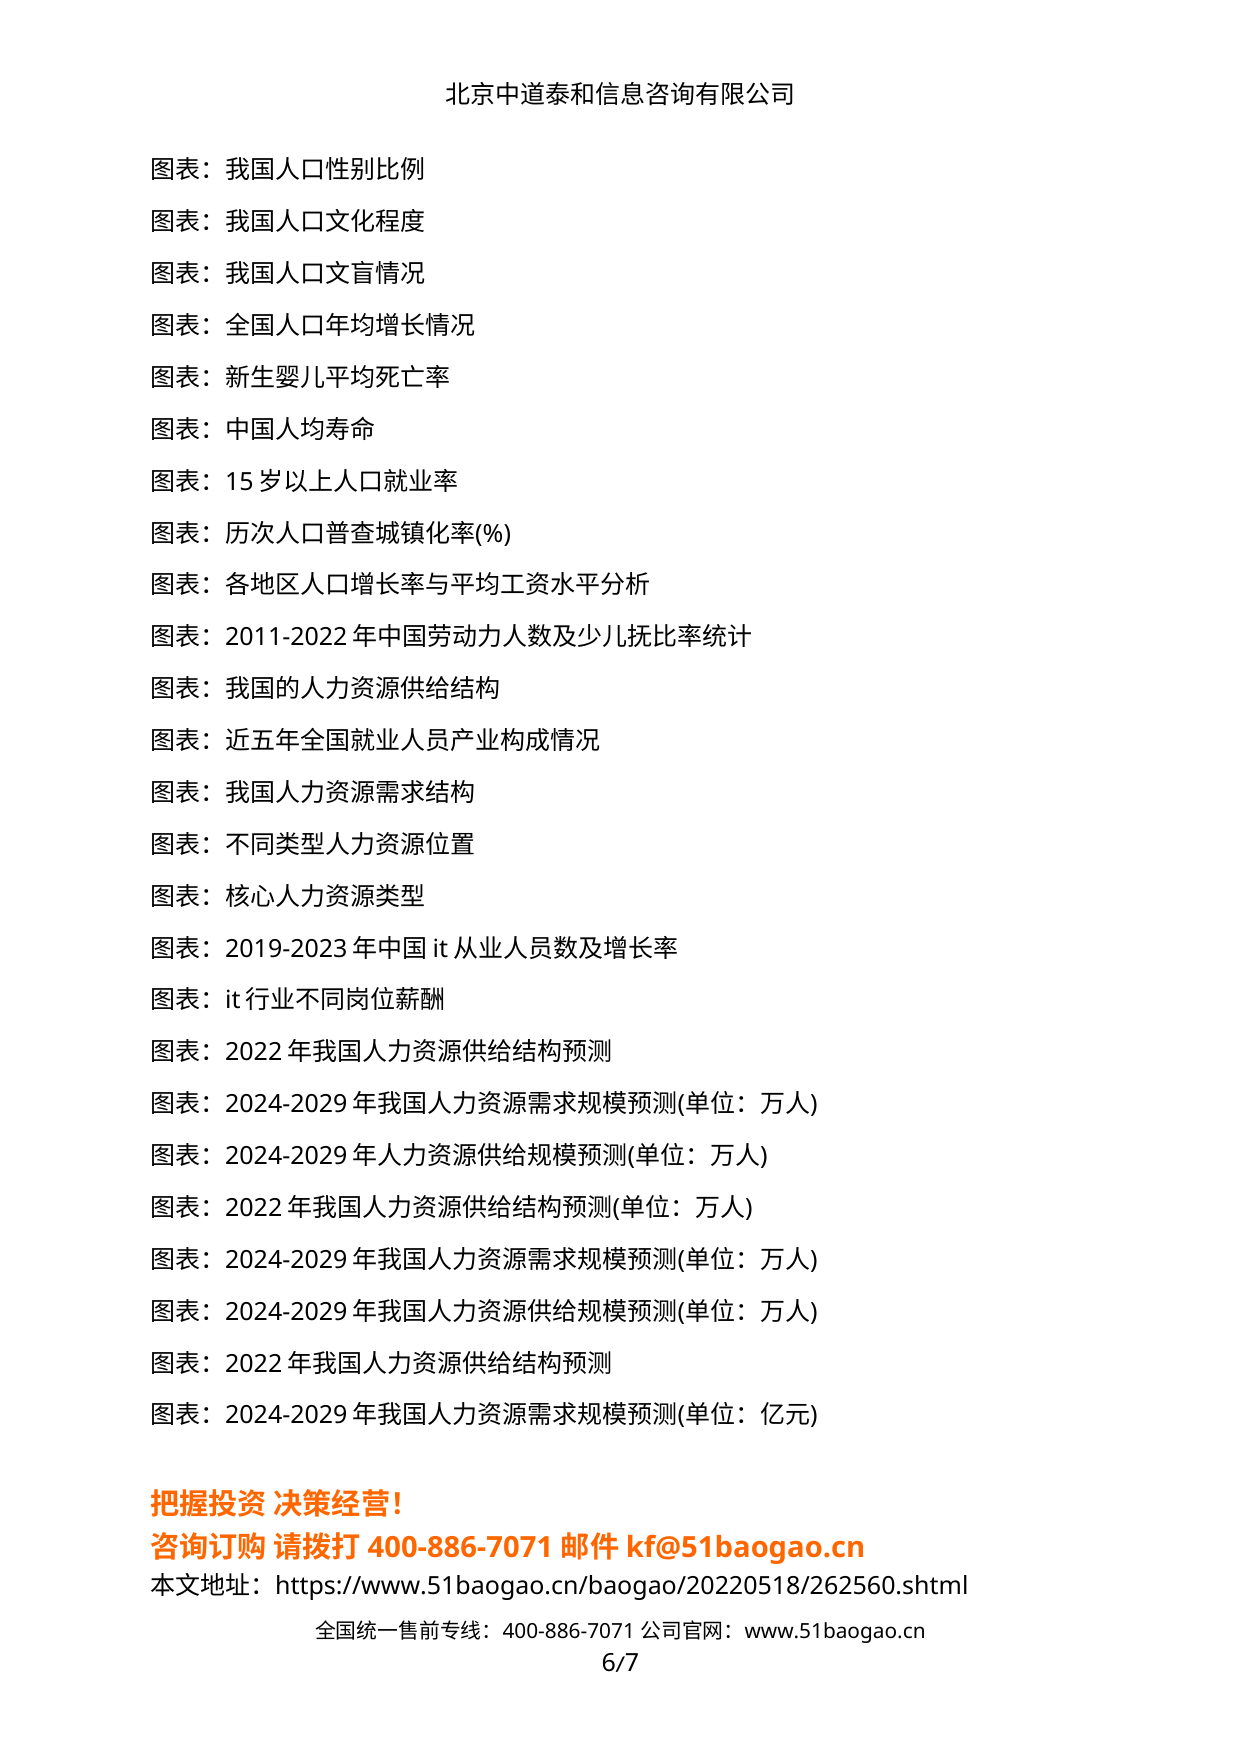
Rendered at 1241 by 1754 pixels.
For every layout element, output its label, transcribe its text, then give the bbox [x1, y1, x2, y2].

text 图表：2024-2029年我国人力资源需求规模预测(单位：万人) [150, 1239, 1090, 1276]
text 把握投资 决策经营！咨询订购 请拨打 400-886-7071 邮件 kf@51baogao.cn本文地址：https://www.51baogao.cn/baogao/20220518/262560.shtml [150, 1447, 1090, 1602]
text 图表：我国人口文化程度 [150, 202, 1090, 238]
text 图表：2024-2029年我国人力资源需求规模预测(单位：万人) [150, 1084, 1090, 1120]
text 图表：2022年我国人力资源供给结构预测 [150, 1032, 1090, 1068]
text 图表：我国人口文盲情况 [150, 254, 1090, 290]
text 图表：全国人口年均增长情况 [150, 306, 1090, 342]
text 图表：2024-2029年我国人力资源供给规模预测(单位：万人) [150, 1291, 1090, 1327]
text 图表：我国人口性别比例 [150, 150, 1090, 186]
text 图表：历次人口普查城镇化率(%) [150, 513, 1090, 549]
text 图表：各地区人口增长率与平均工资水平分析 [150, 565, 1090, 601]
text 图表：我国的人力资源供给结构 [150, 669, 1090, 705]
text 图表：15岁以上人口就业率 [150, 461, 1090, 497]
text 图表：中国人均寿命 [150, 409, 1090, 446]
text 图表：不同类型人力资源位置 [150, 824, 1090, 861]
text 图表：it行业不同岗位薪酬 [150, 980, 1090, 1016]
text 图表：2022年我国人力资源供给结构预测 [150, 1343, 1090, 1379]
text 图表：2024-2029年我国人力资源需求规模预测(单位：亿元) [150, 1395, 1090, 1431]
text 图表：新生婴儿平均死亡率 [150, 357, 1090, 394]
text 图表：2011-2022年中国劳动力人数及少儿抚比率统计 [150, 617, 1090, 653]
text 图表：2024-2029年人力资源供给规模预测(单位：万人) [150, 1136, 1090, 1172]
text 图表：近五年全国就业人员产业构成情况 [150, 721, 1090, 757]
text 图表：核心人力资源类型 [150, 876, 1090, 912]
text 图表：2022年我国人力资源供给结构预测(单位：万人) [150, 1187, 1090, 1224]
text 图表：2019-2023年中国it从业人员数及增长率 [150, 928, 1090, 964]
text 图表：我国人力资源需求结构 [150, 772, 1090, 809]
